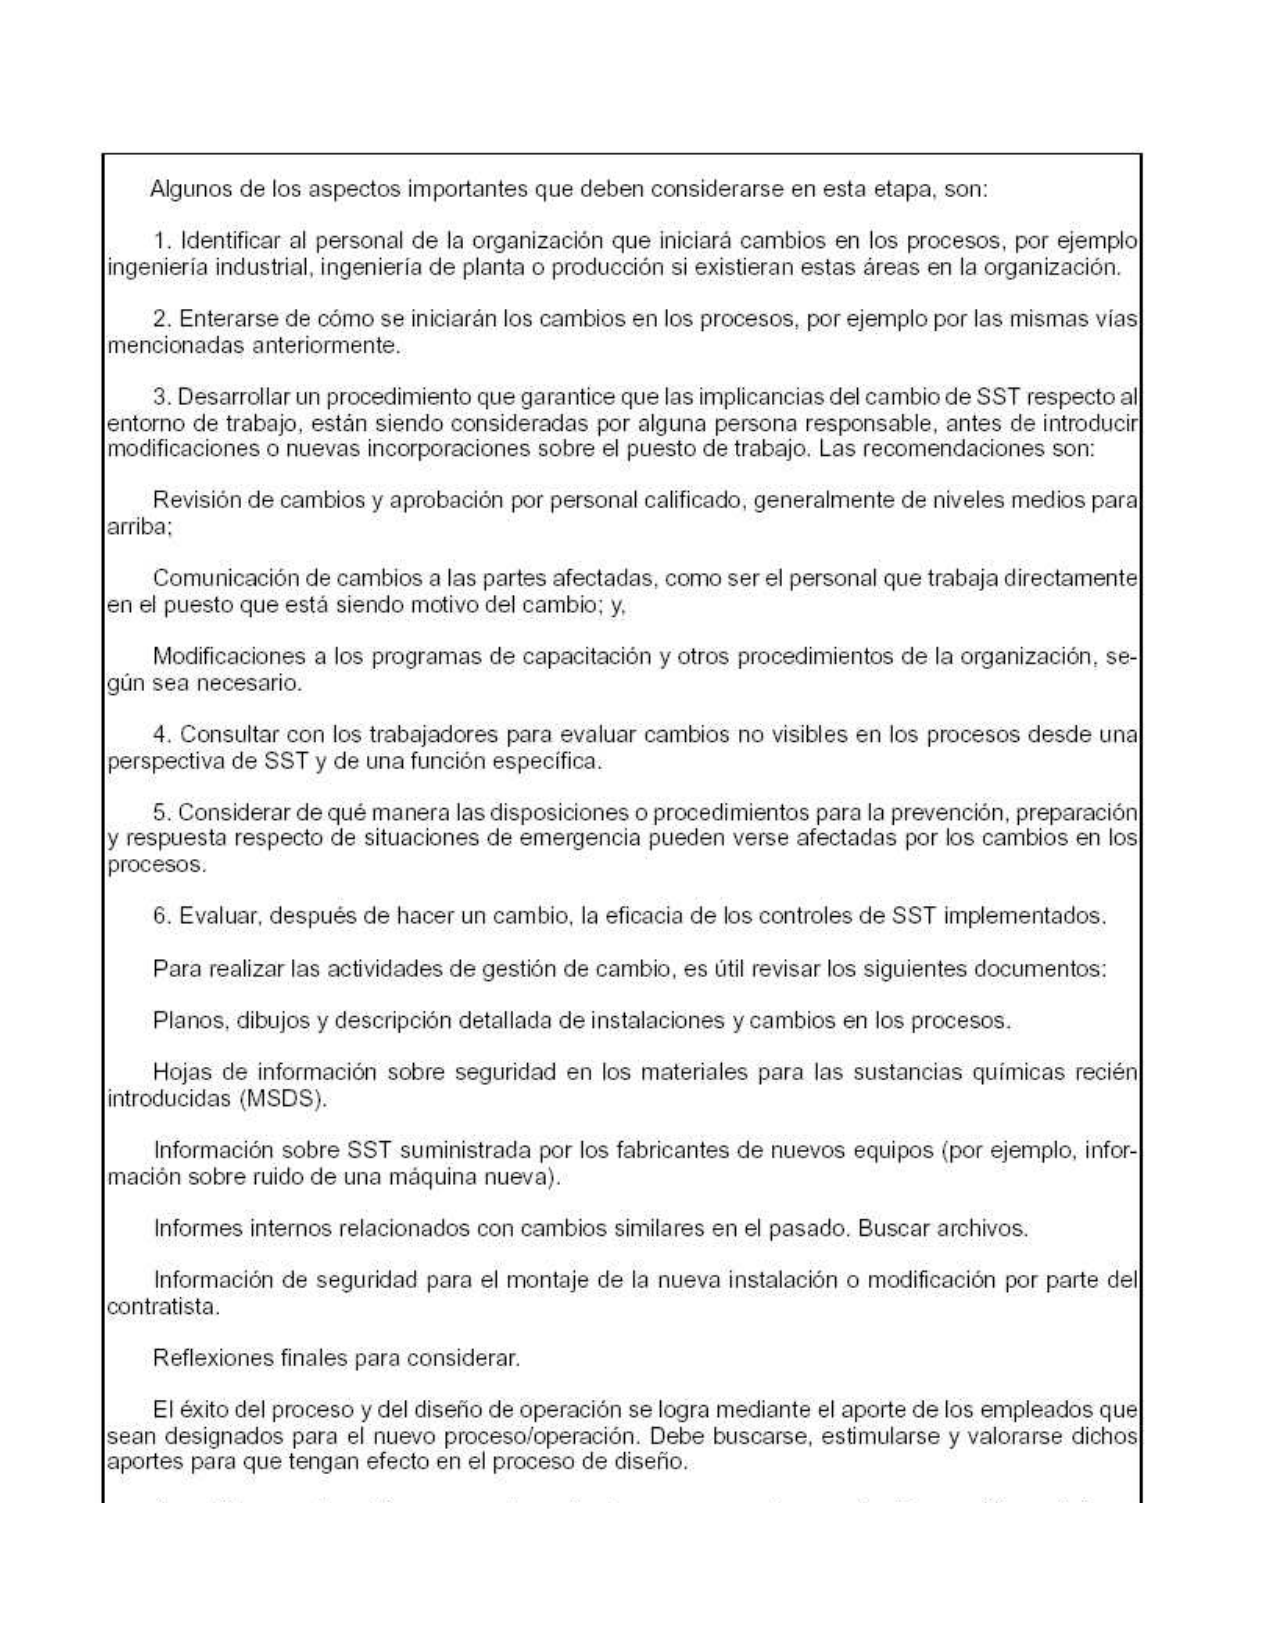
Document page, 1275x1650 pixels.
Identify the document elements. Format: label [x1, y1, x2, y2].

picture [94, 147, 1165, 1503]
